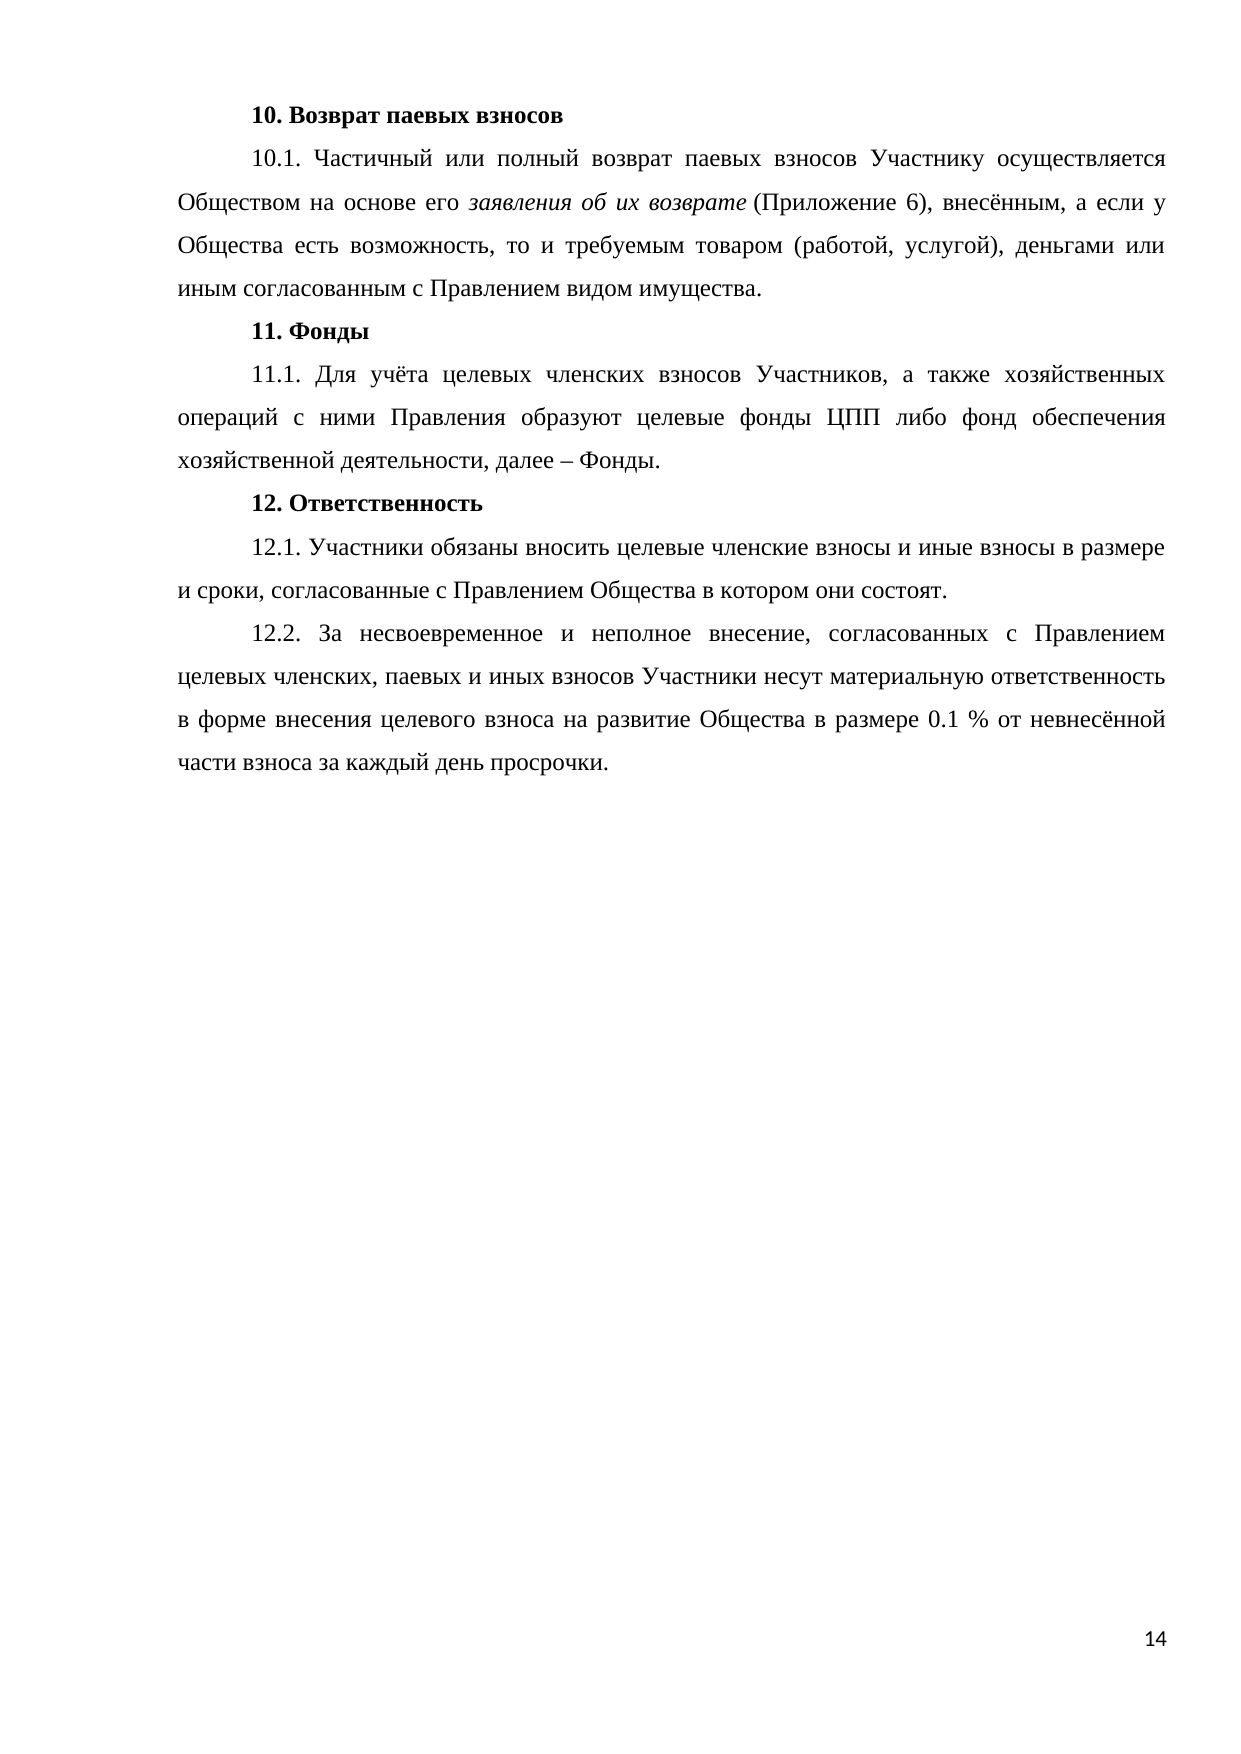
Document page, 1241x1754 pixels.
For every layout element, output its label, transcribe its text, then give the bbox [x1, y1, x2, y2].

text 12.2. За несвоевременное и неполное внесение, согласованных с Правлением целевых членских, паевых и иных взносов Участники несут материальную ответственность в форме внесения целевого взноса на развитие Общества в размере 0.1 % от невнесённой части взноса за каждый день просрочки. [177, 618, 1167, 776]
text 10. Возврат паевых взносов [177, 100, 1167, 129]
text 11. Фонды [177, 316, 1167, 345]
text 12.1. Участники обязаны вносить целевые членские взносы и иные взносы в размере и сроки, согласованные с Правлением Общества в котором они состоят. [177, 532, 1167, 603]
text 11.1. Для учёта целевых членских взносов Участников, а также хозяйственных операций с ними Правления образуют целевые фонды ЦПП либо фонд обеспечения хозяйственной деятельности, далее – Фонды. [177, 359, 1167, 474]
text 12. Ответственность [177, 488, 1167, 517]
text 10.1. Частичный или полный возврат паевых взносов Участнику осуществляется Обществом на основе его заявления об их возврате (Приложение 6), внесённым, а если у Общества есть возможность, то и требуемым товаром (работой, услугой), деньгами или иным согласованным с Правлением видом имущества. [177, 143, 1167, 302]
